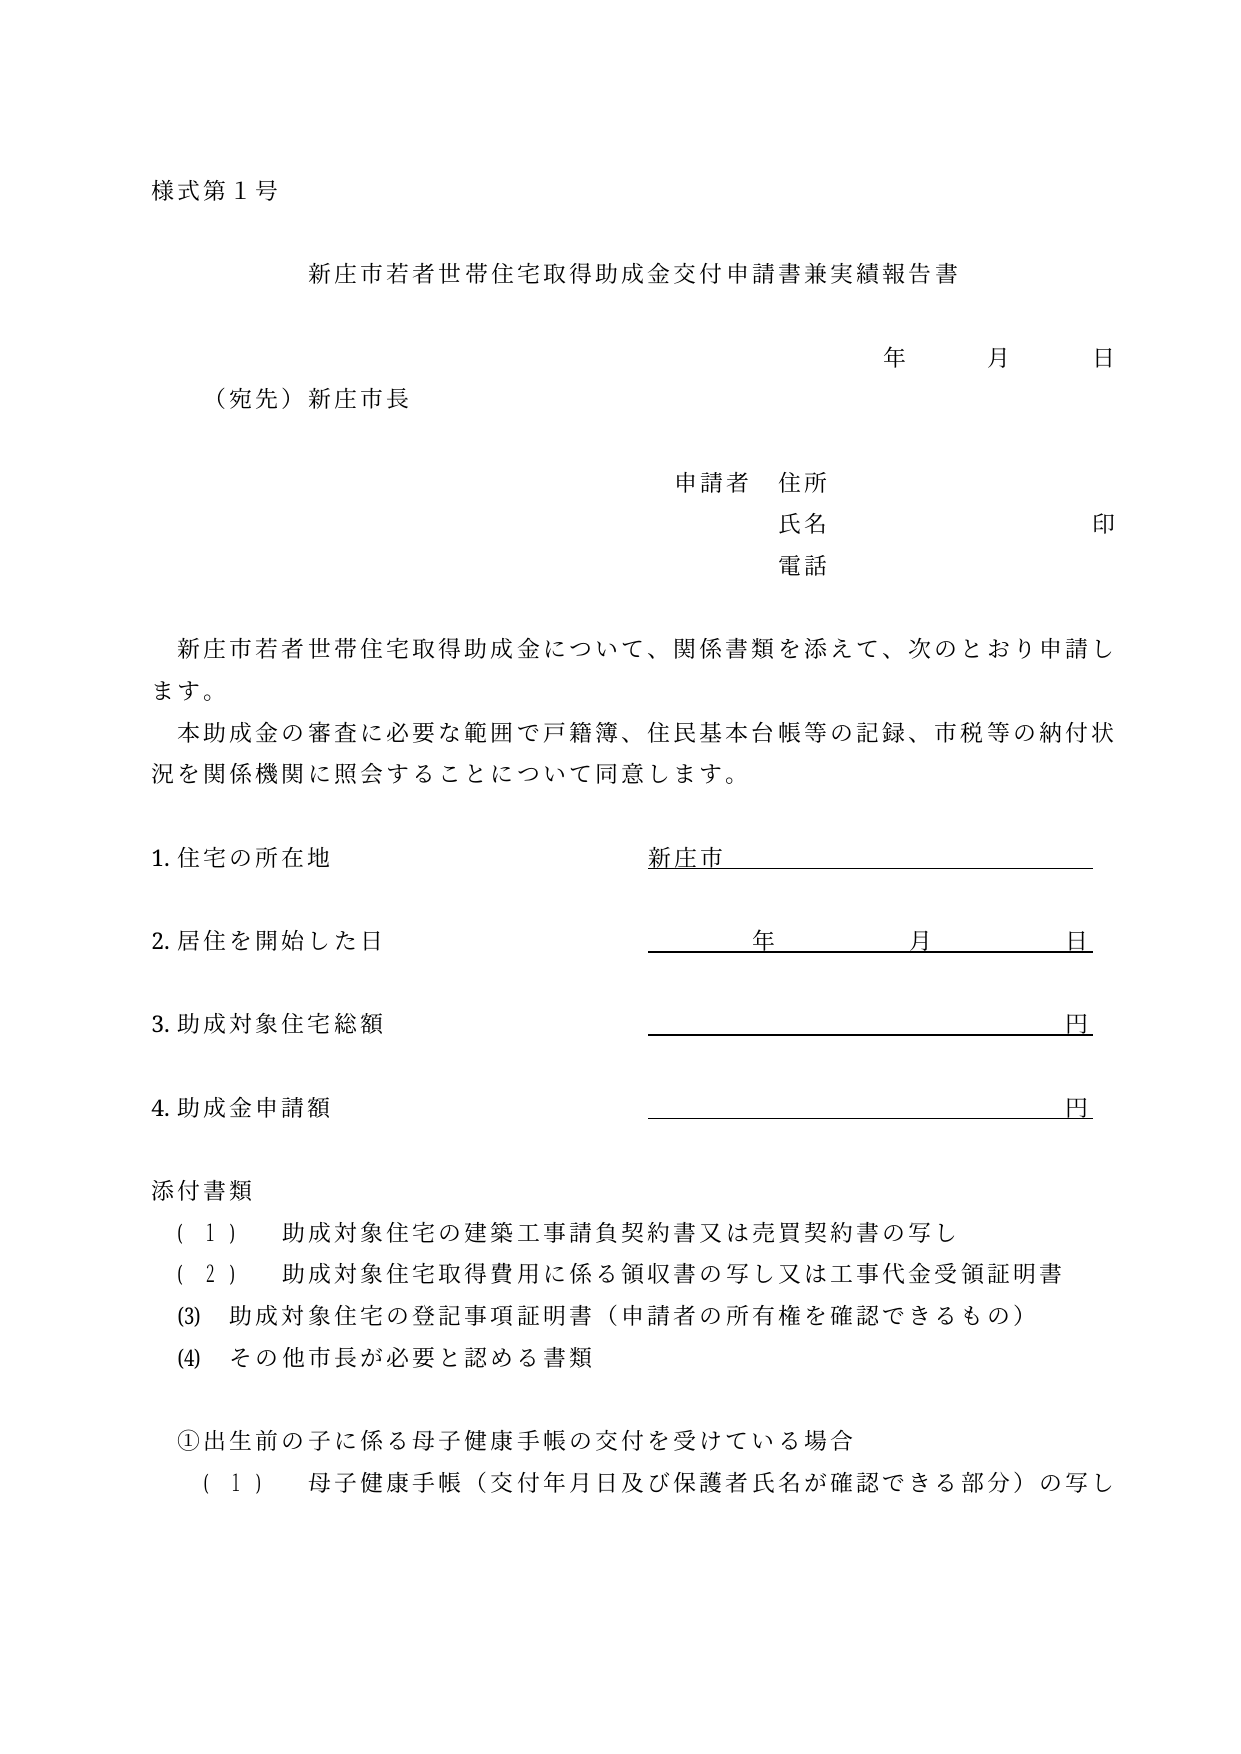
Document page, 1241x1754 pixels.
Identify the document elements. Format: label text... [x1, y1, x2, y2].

text 添付書類 [151, 1169, 1118, 1210]
text 様式第１号 [151, 169, 1118, 210]
text 年 月 日 [151, 335, 1118, 377]
text 申請者 住所 [151, 460, 1118, 502]
text (3) 助成対象住宅の登記事項証明書（申請者の所有権を確認できるもの） [151, 1294, 1118, 1335]
text (4) その他市長が必要と認める書類 [151, 1335, 1118, 1377]
text 3.助成対象住宅総額 円 [151, 1002, 1118, 1044]
text 2.居住を開始した日 年 月 日 [151, 919, 1118, 960]
text (１) 母子健康手帳（交付年月日及び保護者氏名が確認できる部分）の写し [151, 1460, 1118, 1502]
text 新庄市若者世帯住宅取得助成金交付申請書兼実績報告書 [151, 252, 1118, 294]
text 新庄市若者世帯住宅取得助成金について、関係書類を添えて、次のとおり申請します。 [151, 627, 1118, 710]
text 1.住宅の所在地 新庄市 [151, 835, 1118, 877]
text (１) 助成対象住宅の建築工事請負契約書又は売買契約書の写し [151, 1210, 1118, 1252]
text ①出生前の子に係る母子健康手帳の交付を受けている場合 [151, 1419, 1118, 1460]
text 本助成金の審査に必要な範囲で戸籍簿、住民基本台帳等の記録、市税等の納付状況を関係機関に照会することについて同意します。 [151, 710, 1118, 794]
text 電話 [151, 544, 1118, 585]
text （宛先）新庄市長 [151, 377, 1118, 419]
text 4.助成金申請額 円 [151, 1085, 1118, 1127]
text 氏名 印 [151, 502, 1118, 544]
text (２) 助成対象住宅取得費用に係る領収書の写し又は工事代金受領証明書 [151, 1252, 1118, 1294]
